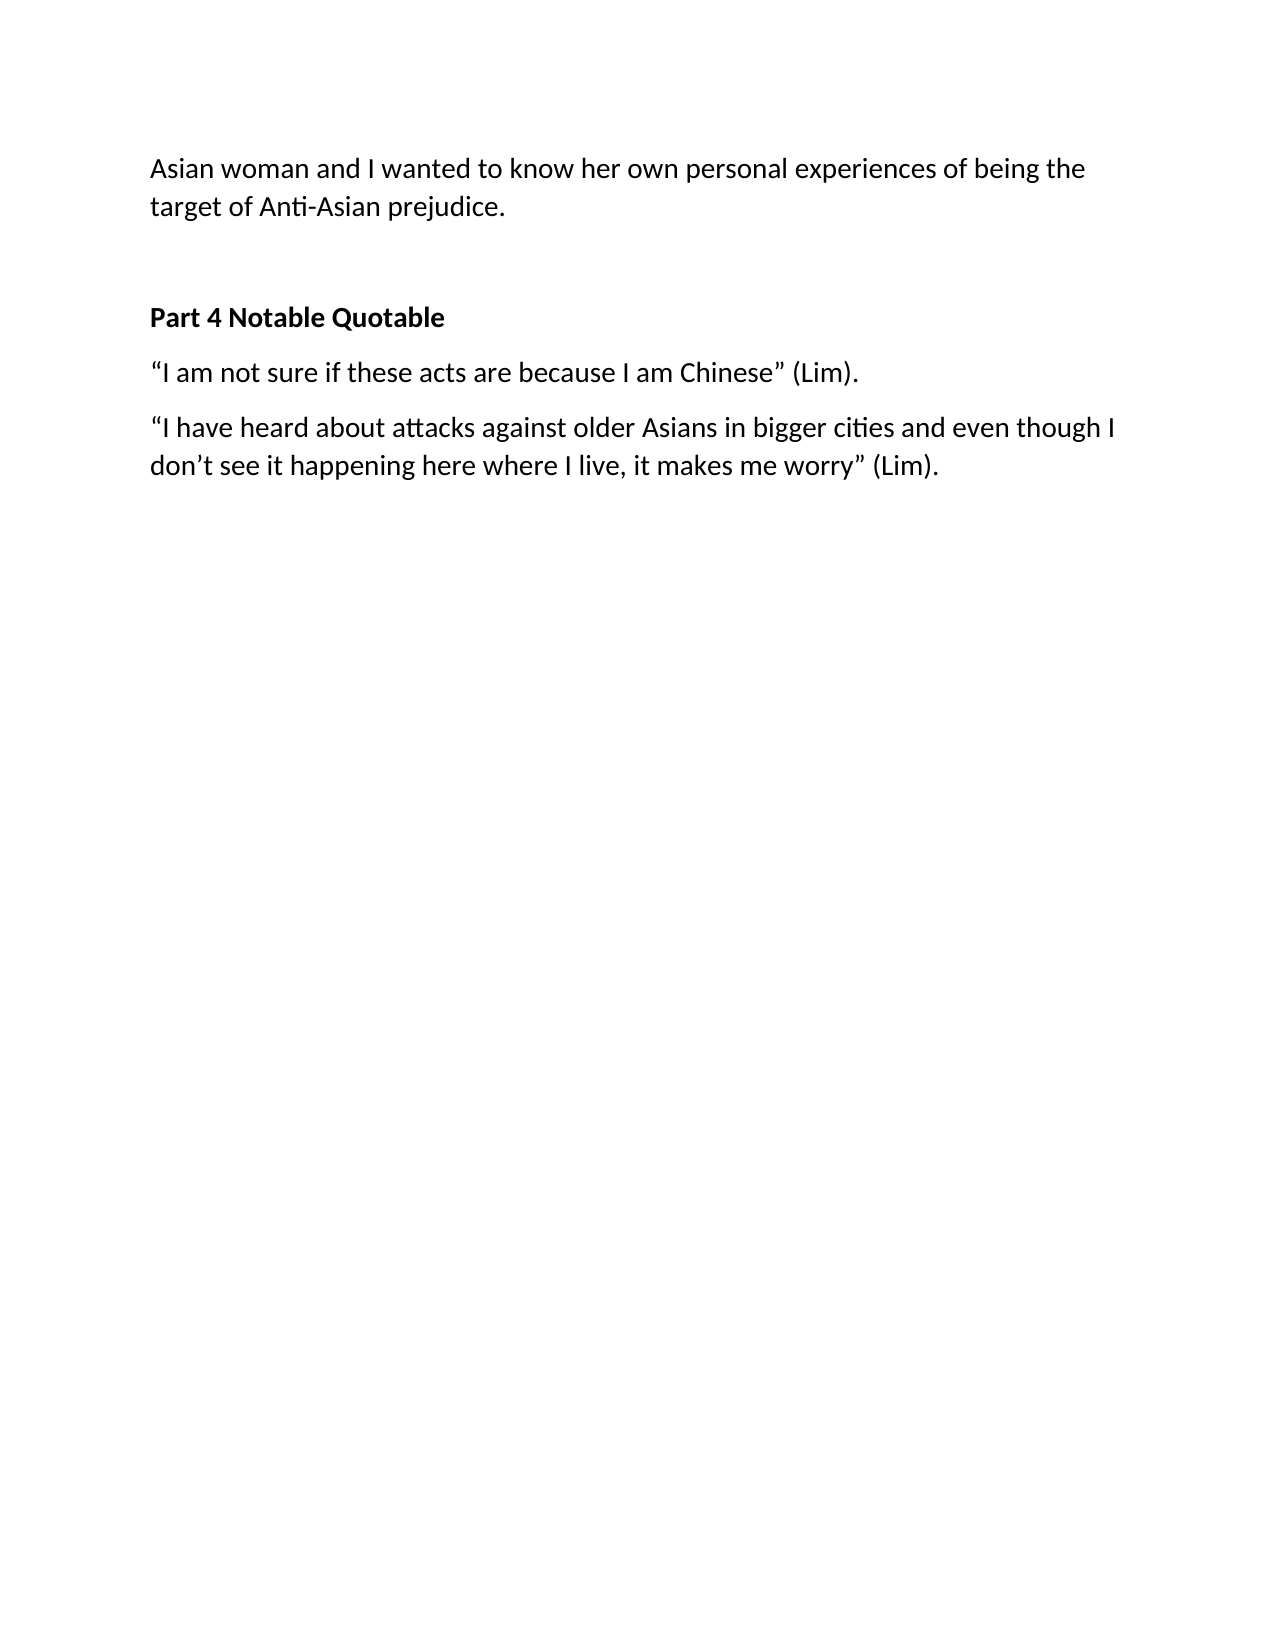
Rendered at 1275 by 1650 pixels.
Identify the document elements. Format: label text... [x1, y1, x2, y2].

text Part 4 Notable Quotable [150, 299, 1125, 334]
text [150, 150, 1125, 224]
text “I am not sure if these acts are because I am Chinese” (Lim). [150, 354, 1125, 389]
text “I have heard about attacks against older Asians in bigger cities and even though I don’t see it happening here where I live, it makes me worry” (Lim). [150, 409, 1125, 483]
